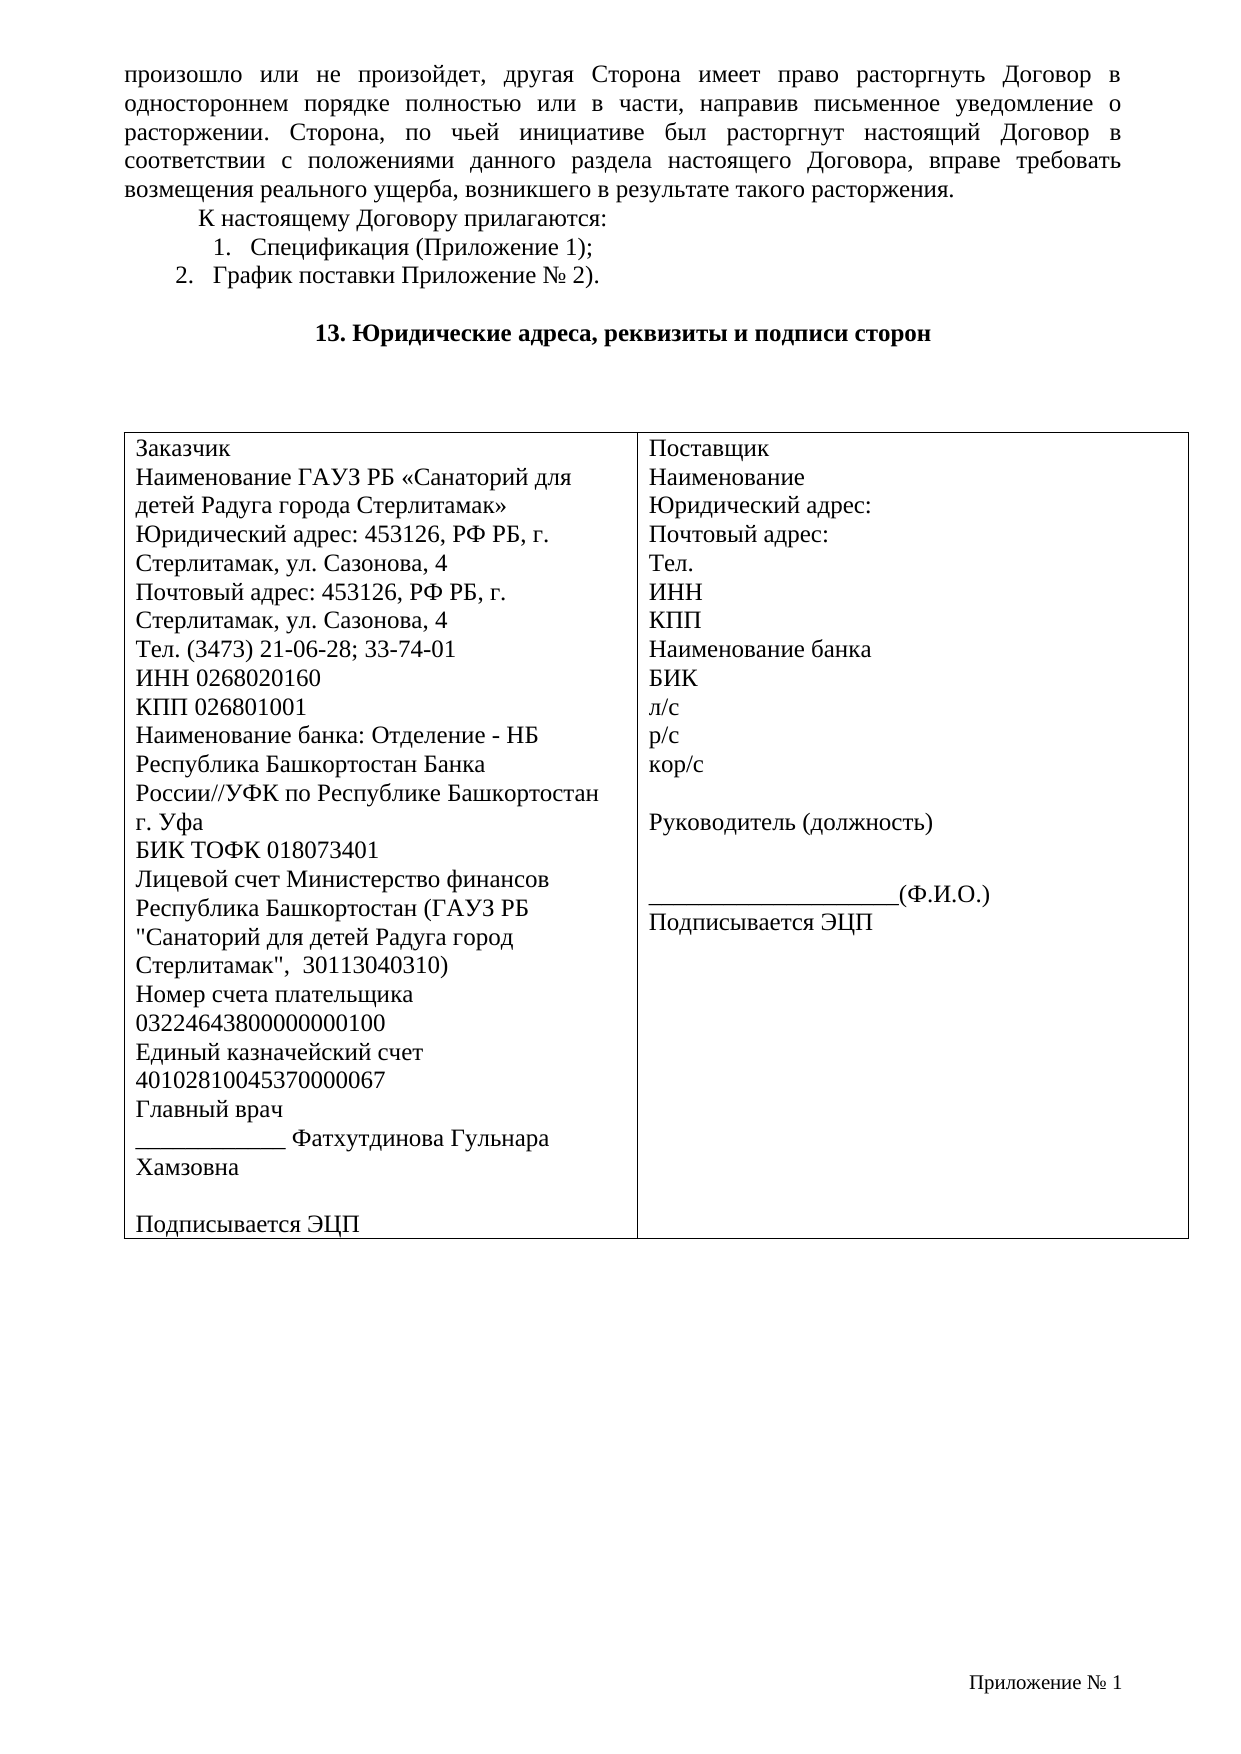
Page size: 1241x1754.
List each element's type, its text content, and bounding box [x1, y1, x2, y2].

list График поставки Приложение № 2). [175, 260, 1122, 289]
list Спецификация (Приложение 1); [213, 232, 1122, 260]
text 13. Юридические адреса, реквизиты и подписи сторон [124, 318, 1122, 347]
text К настоящему Договору прилагаются: [124, 203, 1122, 232]
table_header Заказчик Наименование ГАУЗ РБ «Санаторий для детей Радуга города Стерлитамак» Юридический адрес: 453126, РФ РБ, г. Стерлитамак, ул. Сазонова, 4 Почтовый адрес: 453126, РФ РБ, г. Стерлитамак, ул. Сазонова, 4 Тел. (3473) 21-06-28; 33-74-01 ИНН 0268020160 КПП 026801001 Наименование банка: Отделение - НБ Республика Башкортостан Банка России//УФК по Республике Башкортостан г. Уфа БИК ТОФК 018073401 Лицевой счет Министерство финансов Республика Башкортостан (ГАУЗ РБ "Санаторий для детей Радуга город Стерлитамак", 30113040310) Номер счета плательщика 03224643800000000100 Единый казначейский счет 40102810045370000067 Главный врач ____________ Фатхутдинова Гульнара Хамзовна Подписывается ЭЦП [125, 433, 637, 1238]
table_header Поставщик Наименование Юридический адрес: Почтовый адрес: Тел. ИНН КПП Наименование банка БИК л/с р/с кор/с Руководитель (должность) ____________________(Ф.И.О.) Подписывается ЭЦП [638, 433, 1188, 1238]
text Приложение № 1 [124, 1670, 1122, 1694]
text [124, 59, 1122, 203]
